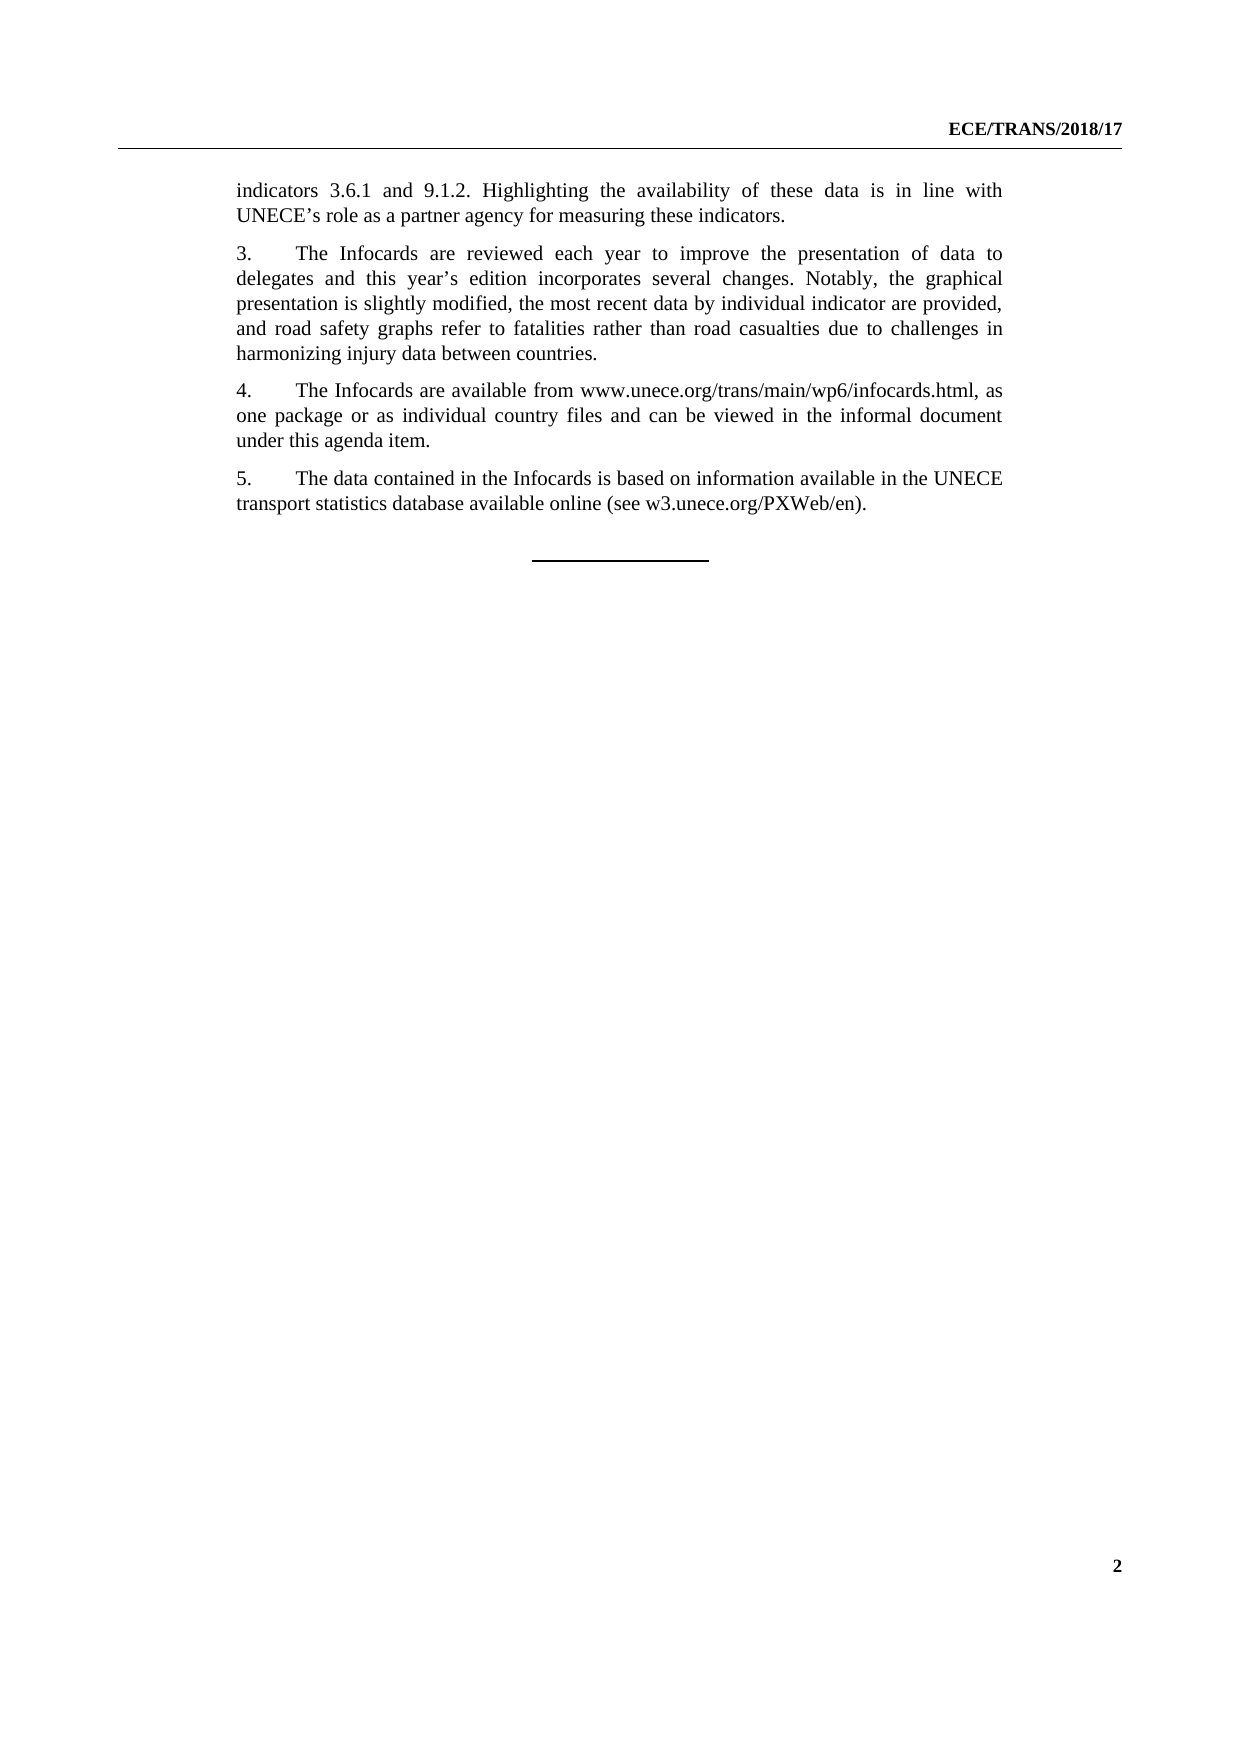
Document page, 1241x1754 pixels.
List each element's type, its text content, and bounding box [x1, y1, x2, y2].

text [236, 177, 1004, 227]
text 3. The Infocards are reviewed each year to improve the presentation of data to delegates and this year’s edition incorporates several changes. Notably, the graphical presentation is slightly modified, the most recent data by individual indicator are provided, and road safety graphs refer to fatalities rather than road casualties due to challenges in harmonizing injury data between countries. [236, 240, 1004, 365]
text 5. The data contained in the Infocards is based on information available in the UNECE transport statistics database available online (see w3.unece.org/PXWeb/en). [236, 465, 1004, 515]
text 4. The Infocards are available from www.unece.org/trans/main/wp6/infocards.html, as one package or as individual country files and can be viewed in the informal document under this agenda item. [236, 377, 1004, 452]
